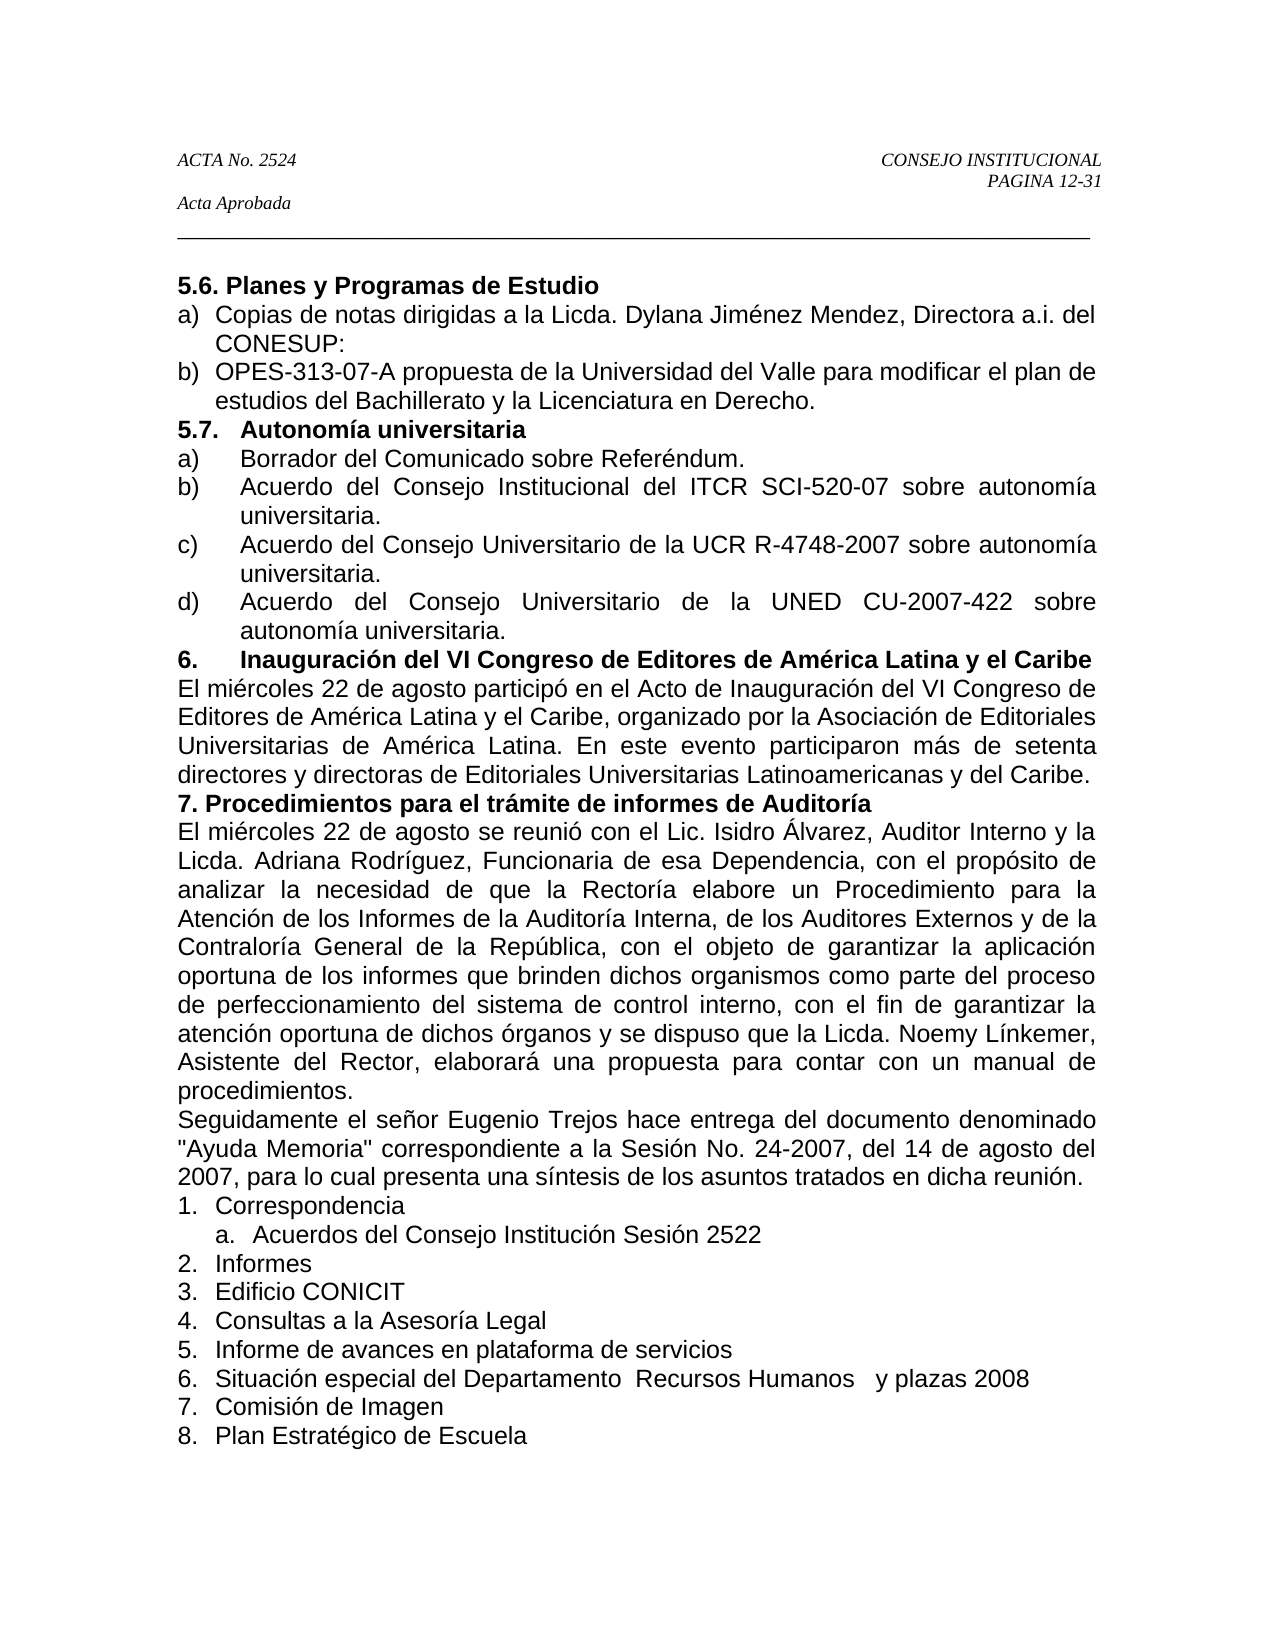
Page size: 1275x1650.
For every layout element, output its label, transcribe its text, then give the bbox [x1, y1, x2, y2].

text El miércoles 22 de agosto participó en el Acto de Inauguración del VI Congreso de Editores de América Latina y el Caribe, organizado por la Asociación de Editoriales Universitarias de América Latina. En este evento participaron más de setenta directores y directoras de Editoriales Universitarias Latinoamericanas y del Caribe. [177, 673, 1098, 788]
text 5.6. Planes y Programas de Estudio [177, 271, 1098, 300]
list Situación especial del Departamento Recursos Humanos y plazas 2008 [177, 1363, 1098, 1392]
list OPES-313-07-A propuesta de la Universidad del Valle para modificar el plan de estudios del Bachillerato y la Licenciatura en Derecho. [177, 357, 1098, 415]
list Informe de avances en plataforma de servicios [177, 1335, 1098, 1363]
list Acuerdos del Consejo Institución Sesión 2522 [215, 1220, 1098, 1248]
list Comisión de Imagen [177, 1392, 1098, 1421]
text 7. Procedimientos para el trámite de informes de Auditoría [177, 788, 1098, 817]
text El miércoles 22 de agosto se reunió con el Lic. Isidro Álvarez, Auditor Interno y la Licda. Adriana Rodríguez, Funcionaria de esa Dependencia, con el propósito de analizar la necesidad de que la Rectoría elabore un Procedimiento para la Atención de los Informes de la Auditoría Interna, de los Auditores Externos y de la Contraloría General de la República, con el objeto de garantizar la aplicación oportuna de los informes que brinden dichos organismos como parte del proceso de perfeccionamiento del sistema de control interno, con el fin de garantizar la atención oportuna de dichos órganos y se dispuso que la Licda. Noemy Línkemer, Asistente del Rector, elaborará una propuesta para contar con un manual de procedimientos. [177, 817, 1098, 1105]
list Consultas a la Asesoría Legal [177, 1306, 1098, 1335]
list Plan Estratégico de Escuela [177, 1421, 1098, 1450]
list Acuerdo del Consejo Universitario de la UNED CU-2007-422 sobre autonomía universitaria. [177, 587, 1098, 645]
list Edificio CONICIT [177, 1277, 1098, 1306]
text Seguidamente el señor Eugenio Trejos hace entrega del documento denominado "Ayuda Memoria" correspondiente a la Sesión No. 24-2007, del 14 de agosto del 2007, para lo cual presenta una síntesis de los asuntos tratados en dicha reunión. [177, 1105, 1098, 1191]
list Informes [177, 1248, 1098, 1277]
list Correspondencia [177, 1191, 1098, 1220]
list Borrador del Comunicado sobre Referéndum. [177, 443, 1098, 472]
list Copias de notas dirigidas a la Licda. Dylana Jiménez Mendez, Directora a.i. del CONESUP: [177, 300, 1098, 357]
text 5.7. Autonomía universitaria [177, 415, 1098, 443]
text 6. Inauguración del VI Congreso de Editores de América Latina y el Caribe [177, 645, 1098, 673]
list Acuerdo del Consejo Institucional del ITCR SCI-520-07 sobre autonomía universitaria. [177, 472, 1098, 530]
list Acuerdo del Consejo Universitario de la UCR R-4748-2007 sobre autonomía universitaria. [177, 530, 1098, 587]
